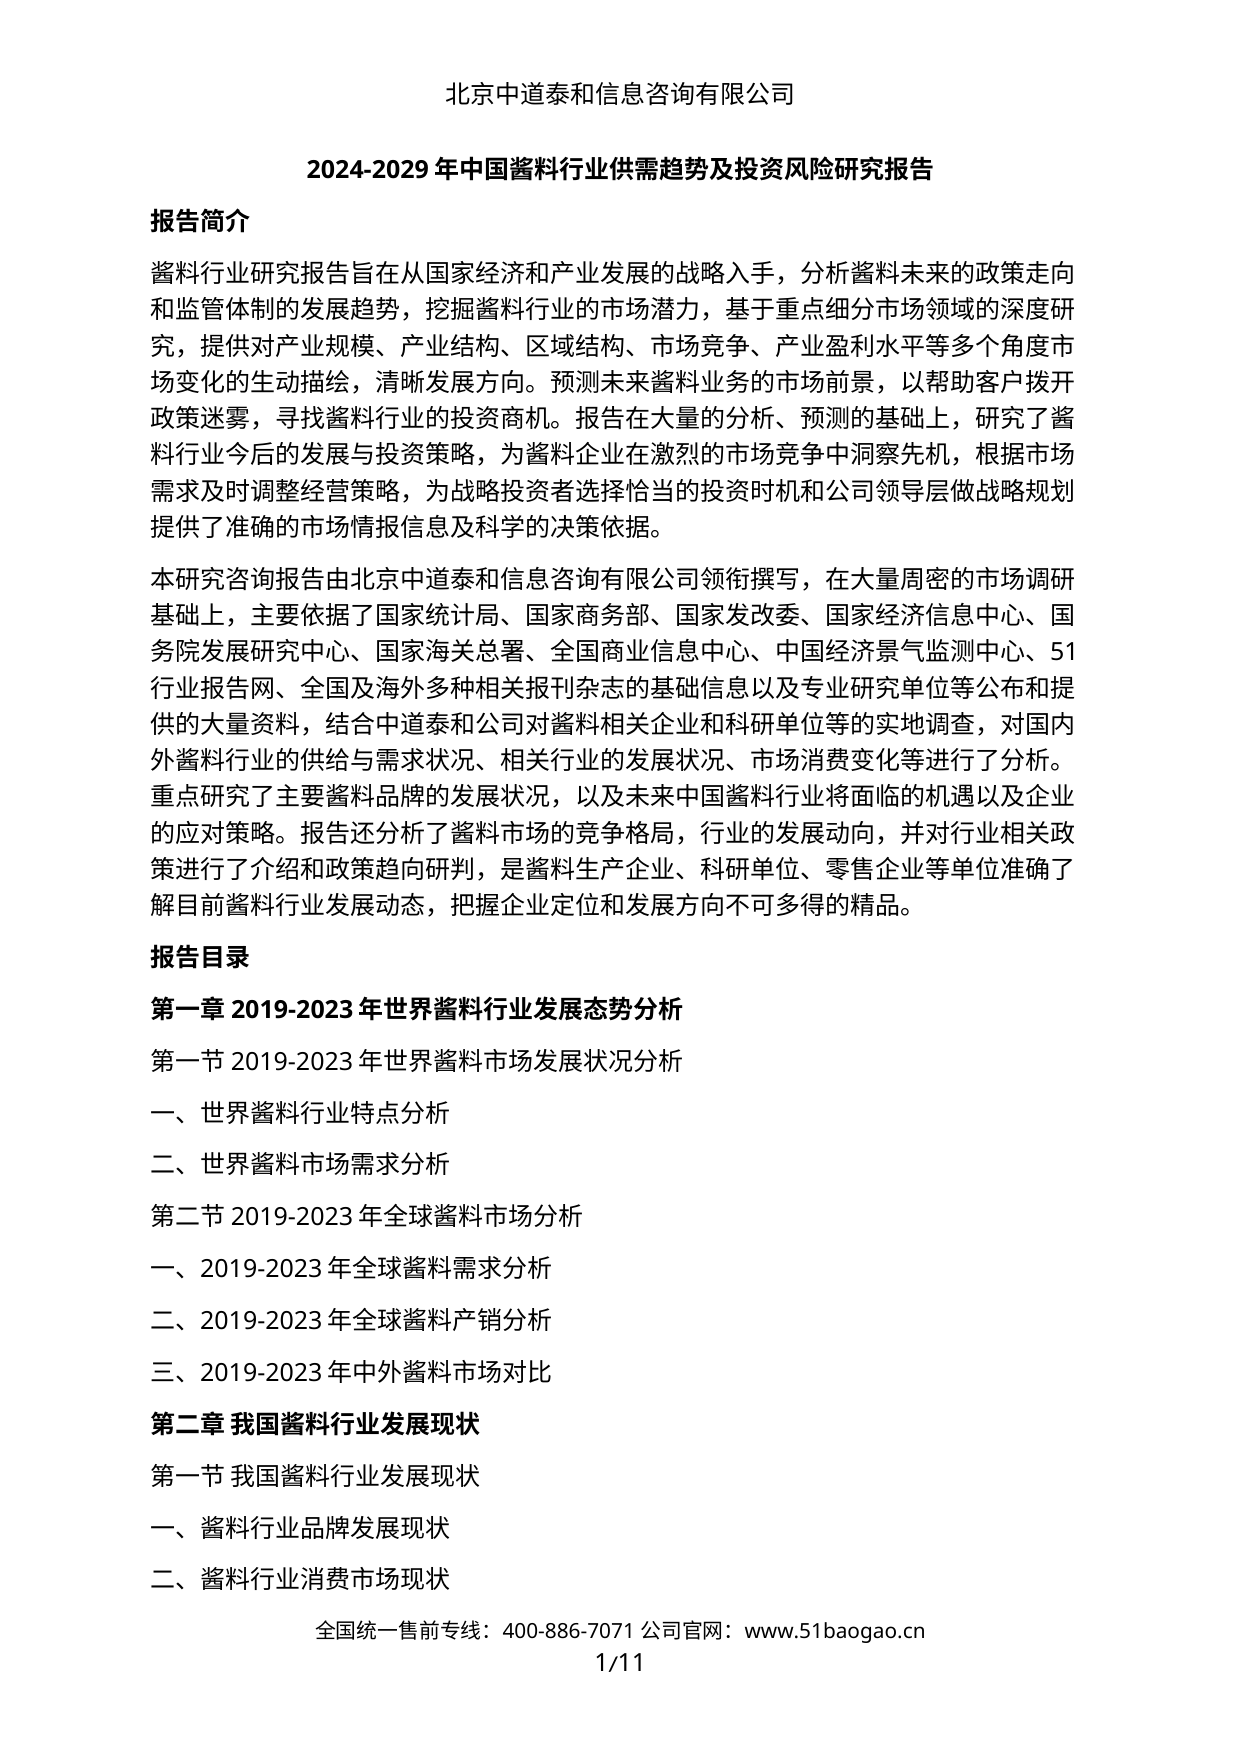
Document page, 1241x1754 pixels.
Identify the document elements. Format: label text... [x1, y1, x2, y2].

text 第一章 2019-2023年世界酱料行业发展态势分析 [150, 989, 1090, 1026]
text 二、酱料行业消费市场现状 [150, 1560, 1090, 1596]
text 酱料行业研究报告旨在从国家经济和产业发展的战略入手，分析酱料未来的政策走向和监管体制的发展趋势，挖掘酱料行业的市场潜力，基于重点细分市场领域的深度研究，提供对产业规模、产业结构、区域结构、市场竞争、产业盈利水平等多个角度市场变化的生动描绘，清晰发展方向。预测未来酱料业务的市场前景，以帮助客户拨开政策迷雾，寻找酱料行业的投资商机。报告在大量的分析、预测的基础上，研究了酱料行业今后的发展与投资策略，为酱料企业在激烈的市场竞争中洞察先机，根据市场需求及时调整经营策略，为战略投资者选择恰当的投资时机和公司领导层做战略规划提供了准确的市场情报信息及科学的决策依据。 [150, 254, 1090, 544]
text 一、世界酱料行业特点分析 [150, 1093, 1090, 1129]
text 二、世界酱料市场需求分析 [150, 1145, 1090, 1181]
text 第二章 我国酱料行业发展现状 [150, 1404, 1090, 1441]
text 报告目录 [150, 937, 1090, 974]
text 第一节 我国酱料行业发展现状 [150, 1456, 1090, 1492]
text 第二节 2019-2023年全球酱料市场分析 [150, 1197, 1090, 1233]
text 本研究咨询报告由北京中道泰和信息咨询有限公司领衔撰写，在大量周密的市场调研基础上，主要依据了国家统计局、国家商务部、国家发改委、国家经济信息中心、国务院发展研究中心、国家海关总署、全国商业信息中心、中国经济景气监测中心、51行业报告网、全国及海外多种相关报刊杂志的基础信息以及专业研究单位等公布和提供的大量资料，结合中道泰和公司对酱料相关企业和科研单位等的实地调查，对国内外酱料行业的供给与需求状况、相关行业的发展状况、市场消费变化等进行了分析。重点研究了主要酱料品牌的发展状况，以及未来中国酱料行业将面临的机遇以及企业的应对策略。报告还分析了酱料市场的竞争格局，行业的发展动向，并对行业相关政策进行了介绍和政策趋向研判，是酱料生产企业、科研单位、零售企业等单位准确了解目前酱料行业发展动态，把握企业定位和发展方向不可多得的精品。 [150, 559, 1090, 922]
text 报告简介 [150, 202, 1090, 238]
text 二、2019-2023年全球酱料产销分析 [150, 1301, 1090, 1337]
text 一、酱料行业品牌发展现状 [150, 1508, 1090, 1544]
text 三、2019-2023年中外酱料市场对比 [150, 1352, 1090, 1389]
text 第一节 2019-2023年世界酱料市场发展状况分析 [150, 1041, 1090, 1077]
text 2024-2029年中国酱料行业供需趋势及投资风险研究报告 [150, 150, 1090, 186]
text 一、2019-2023年全球酱料需求分析 [150, 1249, 1090, 1285]
